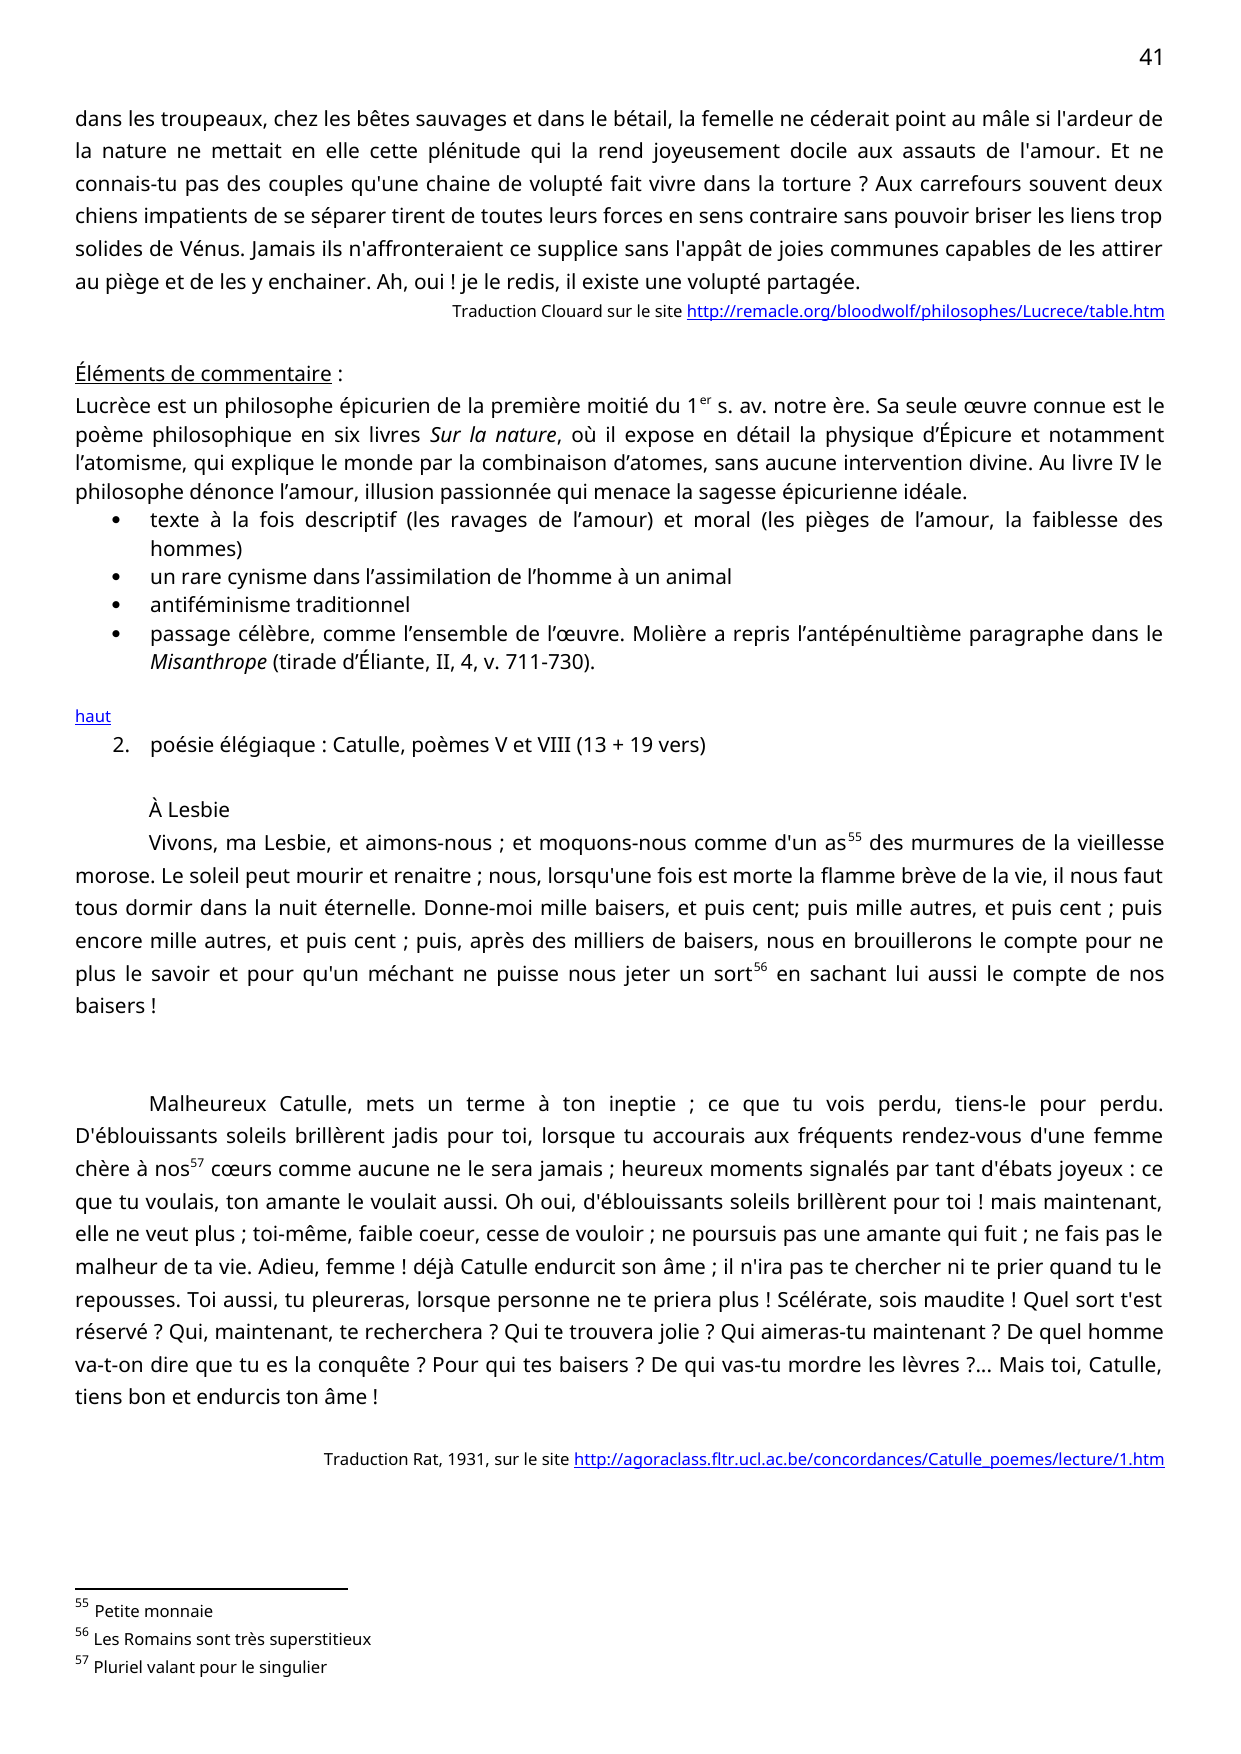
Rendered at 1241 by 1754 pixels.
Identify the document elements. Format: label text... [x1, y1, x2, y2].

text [75, 104, 1165, 295]
list poésie élégiaque : Catulle, poèmes V et VIII (13 + 19 vers) [112, 730, 1165, 759]
text Traduction Rat, 1931, sur le site http://agoraclass.fltr.ucl.ac.be/concordances/Catulle_poemes/lecture/1.htm [75, 1448, 1165, 1470]
list texte à la fois descriptif (les ravages de l’amour) et moral (les pièges de l’amour, la faiblesse des hommes) [112, 505, 1165, 562]
text Malheureux Catulle, mets un terme à ton ineptie ; ce que tu vois perdu, tiens-le pour perdu. D'éblouissants soleils brillèrent jadis pour toi, lorsque tu accourais aux fréquents rendez-vous d'une femme chère à nos cœurs comme aucune ne le sera jamais ; heureux moments signalés par tant d'ébats joyeux : ce que tu voulais, ton amante le voulait aussi. Oh oui, d'éblouissants soleils brillèrent pour toi ! mais maintenant, elle ne veut plus ; toi-même, faible coeur, cesse de vouloir ; ne poursuis pas une amante qui fuit ; ne fais pas le malheur de ta vie. Adieu, femme ! déjà Catulle endurcit son âme ; il n'ira pas te chercher ni te prier quand tu le repousses. Toi aussi, tu pleureras, lorsque personne ne te priera plus ! Scélérate, sois maudite ! Quel sort t'est réservé ? Qui, maintenant, te recherchera ? Qui te trouvera jolie ? Qui aimeras-tu maintenant ? De quel homme va-t-on dire que tu es la conquête ? Pour qui tes baisers ? De qui vas-tu mordre les lèvres ?... Mais toi, Catulle, tiens bon et endurcis ton âme ! [75, 1089, 1165, 1411]
text Vivons, ma Lesbie, et aimons-nous ; et moquons-nous comme d'un as des murmures de la vieillesse morose. Le soleil peut mourir et renaitre ; nous, lorsqu'une fois est morte la flamme brève de la vie, il nous faut tous dormir dans la nuit éternelle. Donne-moi mille baisers, et puis cent; puis mille autres, et puis cent ; puis encore mille autres, et puis cent ; puis, après des milliers de baisers, nous en brouillerons le compte pour ne plus le savoir et pour qu'un méchant ne puisse nous jeter un sort en sachant lui aussi le compte de nos baisers ! [75, 828, 1165, 1020]
list antiféminisme traditionnel [112, 591, 1165, 619]
text haut [75, 704, 1165, 727]
text À Lesbie [75, 796, 1165, 824]
list passage célèbre, comme l’ensemble de l’œuvre. Molière a repris l’antépénultième paragraphe dans le Misanthrope (tirade d’Éliante, II, 4, v. 711-730). [112, 619, 1165, 676]
list un rare cynisme dans l’assimilation de l’homme à un animal [112, 562, 1165, 591]
text Éléments de commentaire : [75, 359, 1165, 387]
text Lucrèce est un philosophe épicurien de la première moitié du 1er s. av. notre ère. Sa seule œuvre connue est le poème philosophique en six livres Sur la nature, où il expose en détail la physique d’Épicure et notamment l’atomisme, qui explique le monde par la combinaison d’atomes, sans aucune intervention divine. Au livre IV le philosophe dénonce l’amour, illusion passionnée qui menace la sagesse épicurienne idéale. [75, 392, 1165, 505]
text Traduction Clouard sur le site http://remacle.org/bloodwolf/philosophes/Lucrece/table.htm [75, 299, 1165, 322]
